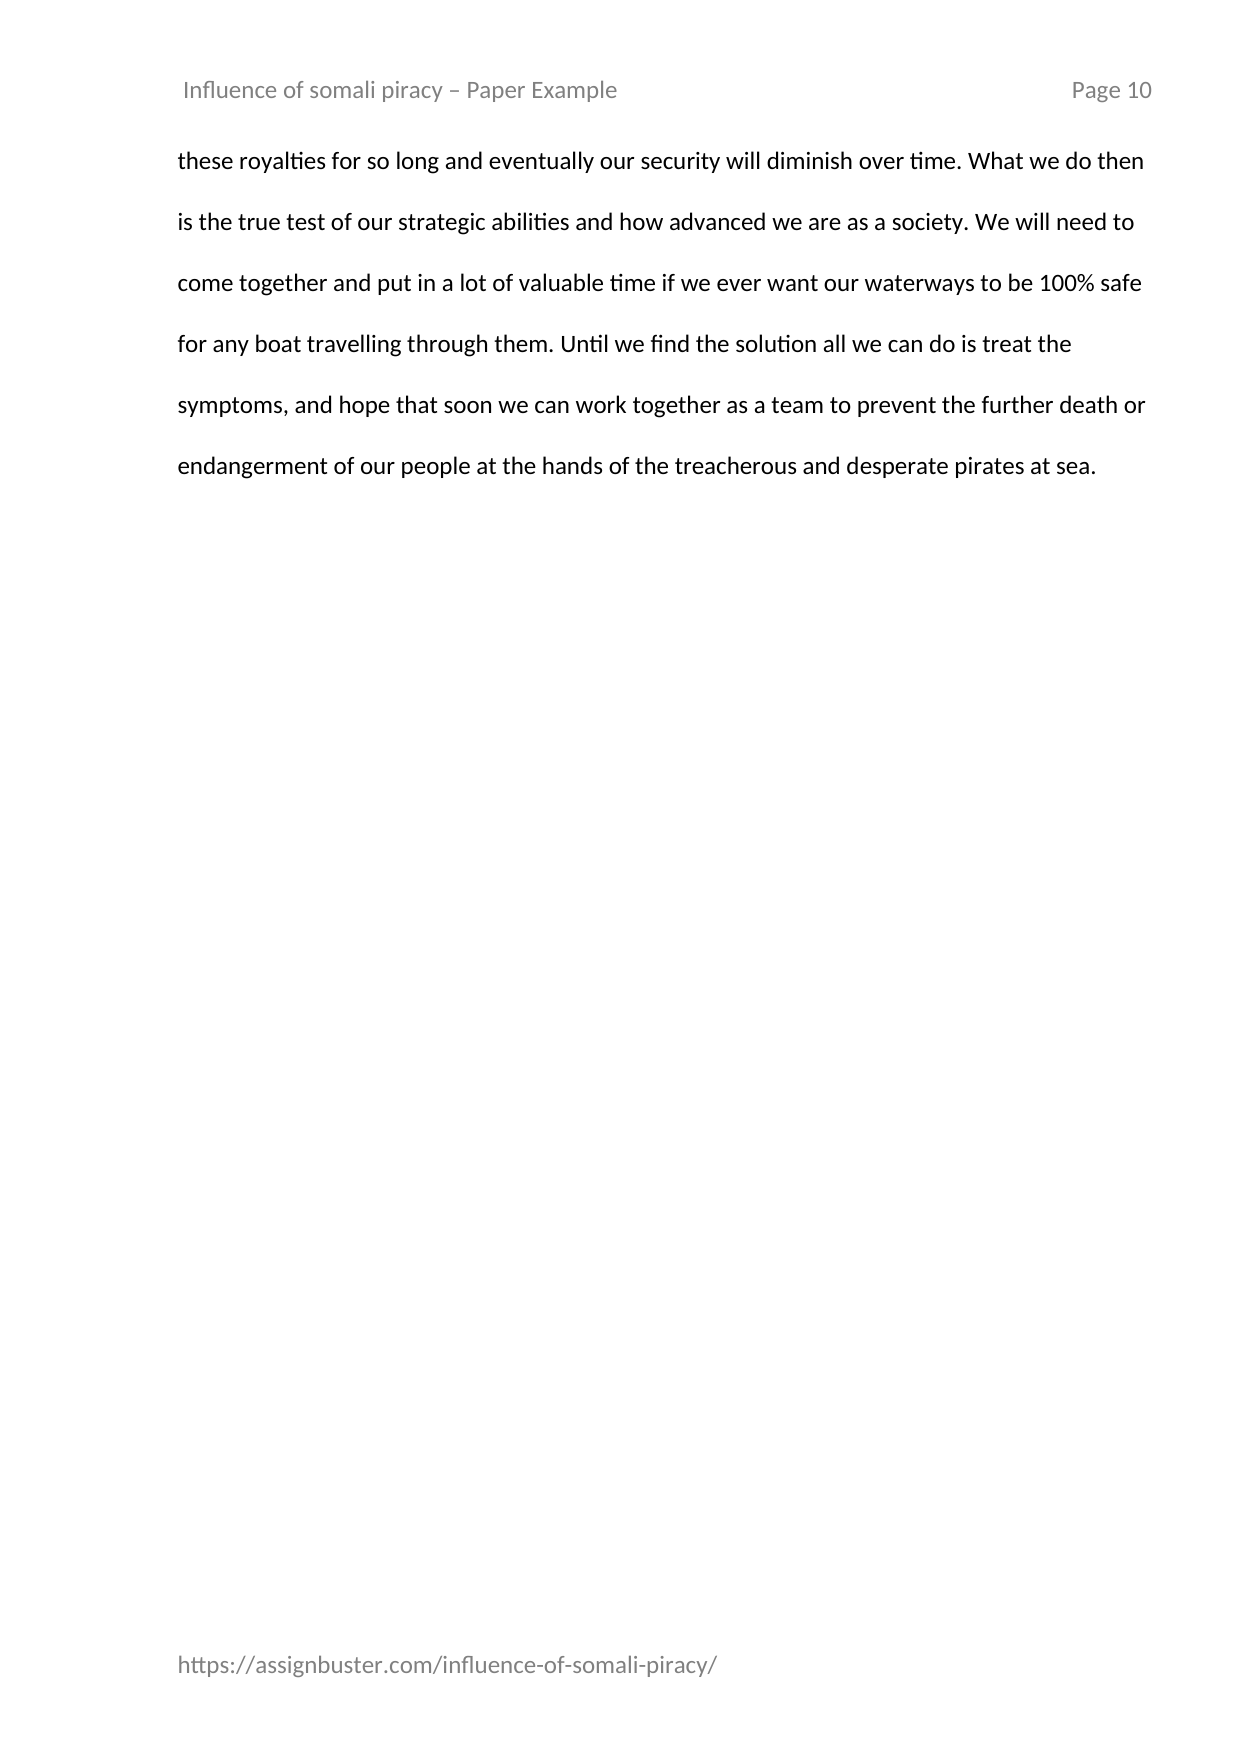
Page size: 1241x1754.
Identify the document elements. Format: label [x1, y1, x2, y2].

text [177, 145, 1152, 481]
